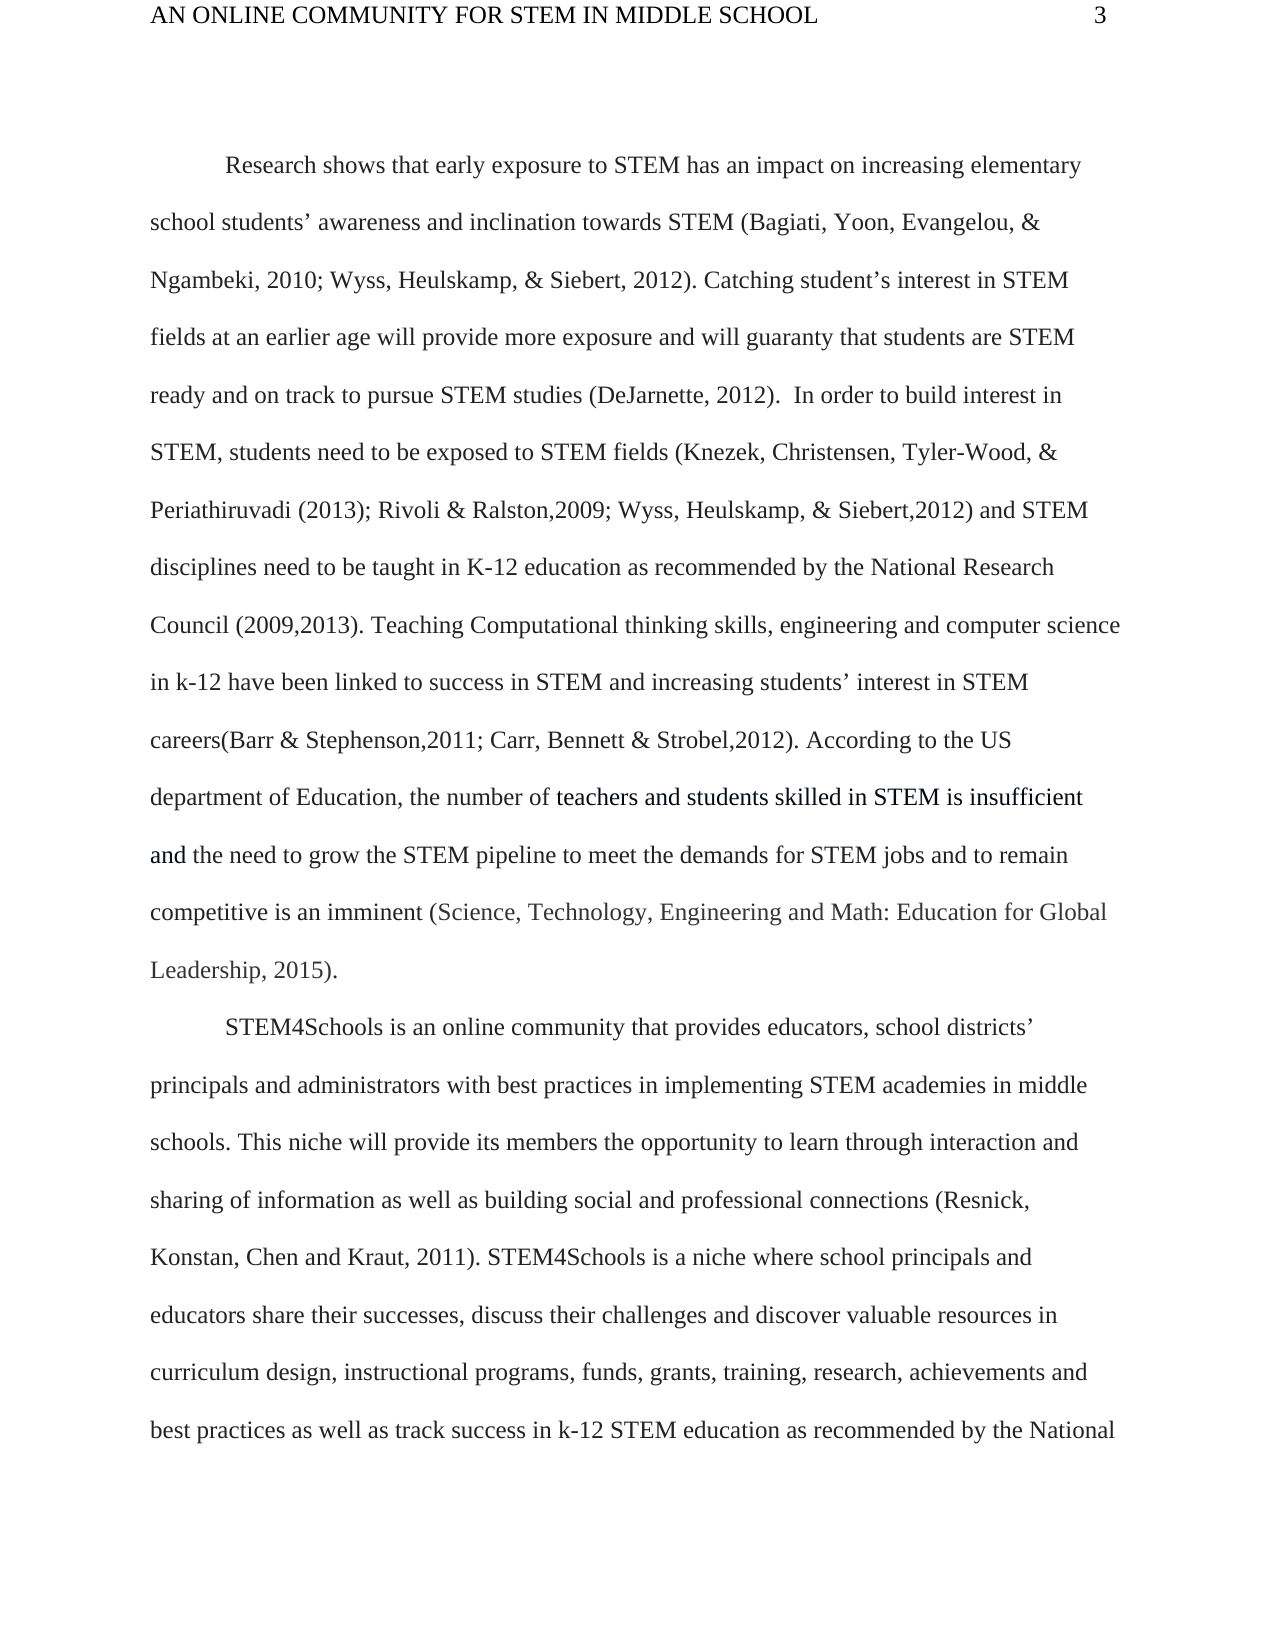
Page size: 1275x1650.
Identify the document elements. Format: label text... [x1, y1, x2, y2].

text Research shows that early exposure to STEM has an impact on increasing elementary school students’ awareness and inclination towards STEM (Bagiati, Yoon, Evangelou, & Ngambeki, 2010; Wyss, Heulskamp, & Siebert, 2012). Catching student’s interest in STEM fields at an earlier age will provide more exposure and will guaranty that students are STEM ready and on track to pursue STEM studies (DeJarnette, 2012). In order to build interest in STEM, students need to be exposed to STEM fields (Knezek, Christensen, Tyler-Wood, & Periathiruvadi (2013); Rivoli & Ralston,2009; Wyss, Heulskamp, & Siebert,2012) and STEM disciplines need to be taught in K-12 education as recommended by the National Research Council (2009,2013). Teaching Computational thinking skills, engineering and computer science in k-12 have been linked to success in STEM and increasing students’ interest in STEM careers(Barr & Stephenson,2011; Carr, Bennett & Strobel,2012). According to the US department of Education, the number of teachers and students skilled in STEM is insufficient and the need to grow the STEM pipeline to meet the demands for STEM jobs and to remain competitive is an imminent (Science, Technology, Engineering and Math: Education for Global Leadership, 2015). [150, 150, 1125, 984]
